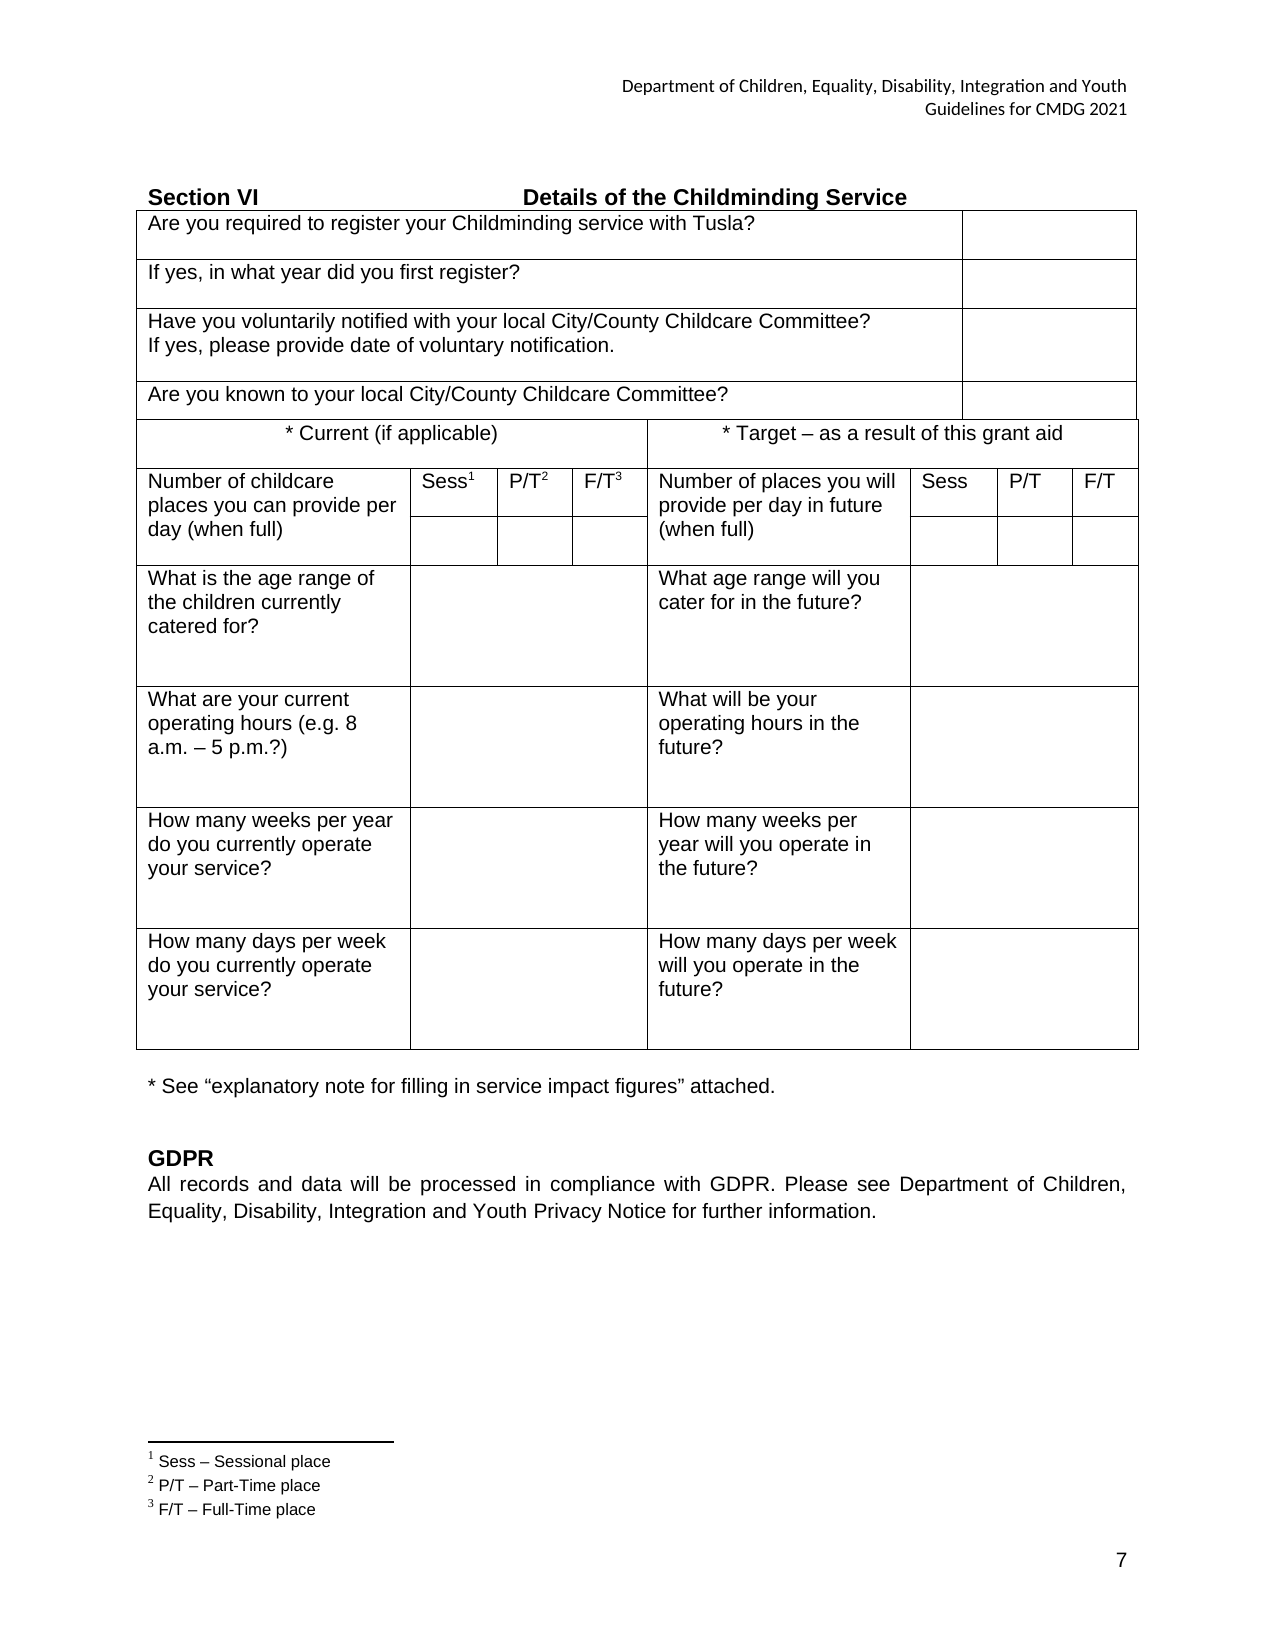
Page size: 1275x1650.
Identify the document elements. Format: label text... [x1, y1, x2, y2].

table_cell How many weeks per year do you currently operate your service? [137, 808, 410, 928]
table_cell [911, 687, 1138, 807]
table_cell Sess [911, 469, 997, 516]
table_cell [498, 517, 572, 565]
table_cell [963, 382, 1136, 419]
table_header [963, 211, 1136, 259]
table_cell [411, 566, 647, 686]
table_cell [911, 929, 1138, 1048]
table_cell P/T [998, 469, 1072, 516]
table_header Are you required to register your Childminding service with Tusla? [137, 211, 962, 259]
table_cell Are you known to your local City/County Childcare Committee? [137, 382, 962, 419]
table_cell [573, 517, 647, 565]
table_cell [411, 517, 497, 565]
text Section VI Details of the Childminding Service [148, 184, 1127, 210]
table_cell [411, 808, 647, 928]
table_cell [963, 260, 1136, 308]
table_cell * Target – as a result of this grant aid [648, 420, 1138, 468]
table_cell [963, 309, 1136, 381]
table_cell What are your current operating hours (e.g. 8 a.m. – 5 p.m.?) [137, 687, 410, 807]
table_cell F/T [1073, 469, 1138, 516]
table_cell Number of childcare places you can provide per day (when full) [137, 469, 410, 565]
table_cell [411, 687, 647, 807]
table_cell What age range will you cater for in the future? [648, 566, 910, 686]
table_cell [1073, 517, 1138, 565]
table_cell * Current (if applicable) [137, 420, 647, 468]
table_cell [411, 929, 647, 1048]
table_cell How many days per week do you currently operate your service? [137, 929, 410, 1048]
text All records and data will be processed in compliance with GDPR. Please see Department of Children, Equality, Disability, Integration and Youth Privacy Notice for further information. [148, 1172, 1127, 1223]
table_cell How many days per week will you operate in the future? [648, 929, 910, 1048]
table_cell If yes, in what year did you first register? [137, 260, 962, 308]
table_cell [998, 517, 1072, 565]
table_cell Sess [411, 469, 497, 516]
table_cell Number of places you will provide per day in future (when full) [648, 469, 910, 565]
text * See “explanatory note for filling in service impact figures” attached. [148, 1073, 1127, 1097]
table_cell P/T [498, 469, 572, 516]
table_cell [911, 808, 1138, 928]
text GDPR [148, 1145, 1127, 1172]
table_cell How many weeks per year will you operate in the future? [648, 808, 910, 928]
table_cell F/T [573, 469, 647, 516]
table_cell [911, 517, 997, 565]
table_cell Have you voluntarily notified with your local City/County Childcare Committee? If yes, please provide date of voluntary notification. [137, 309, 962, 381]
table_cell What will be your operating hours in the future? [648, 687, 910, 807]
table_cell [911, 566, 1138, 686]
table_cell What is the age range of the children currently catered for? [137, 566, 410, 686]
